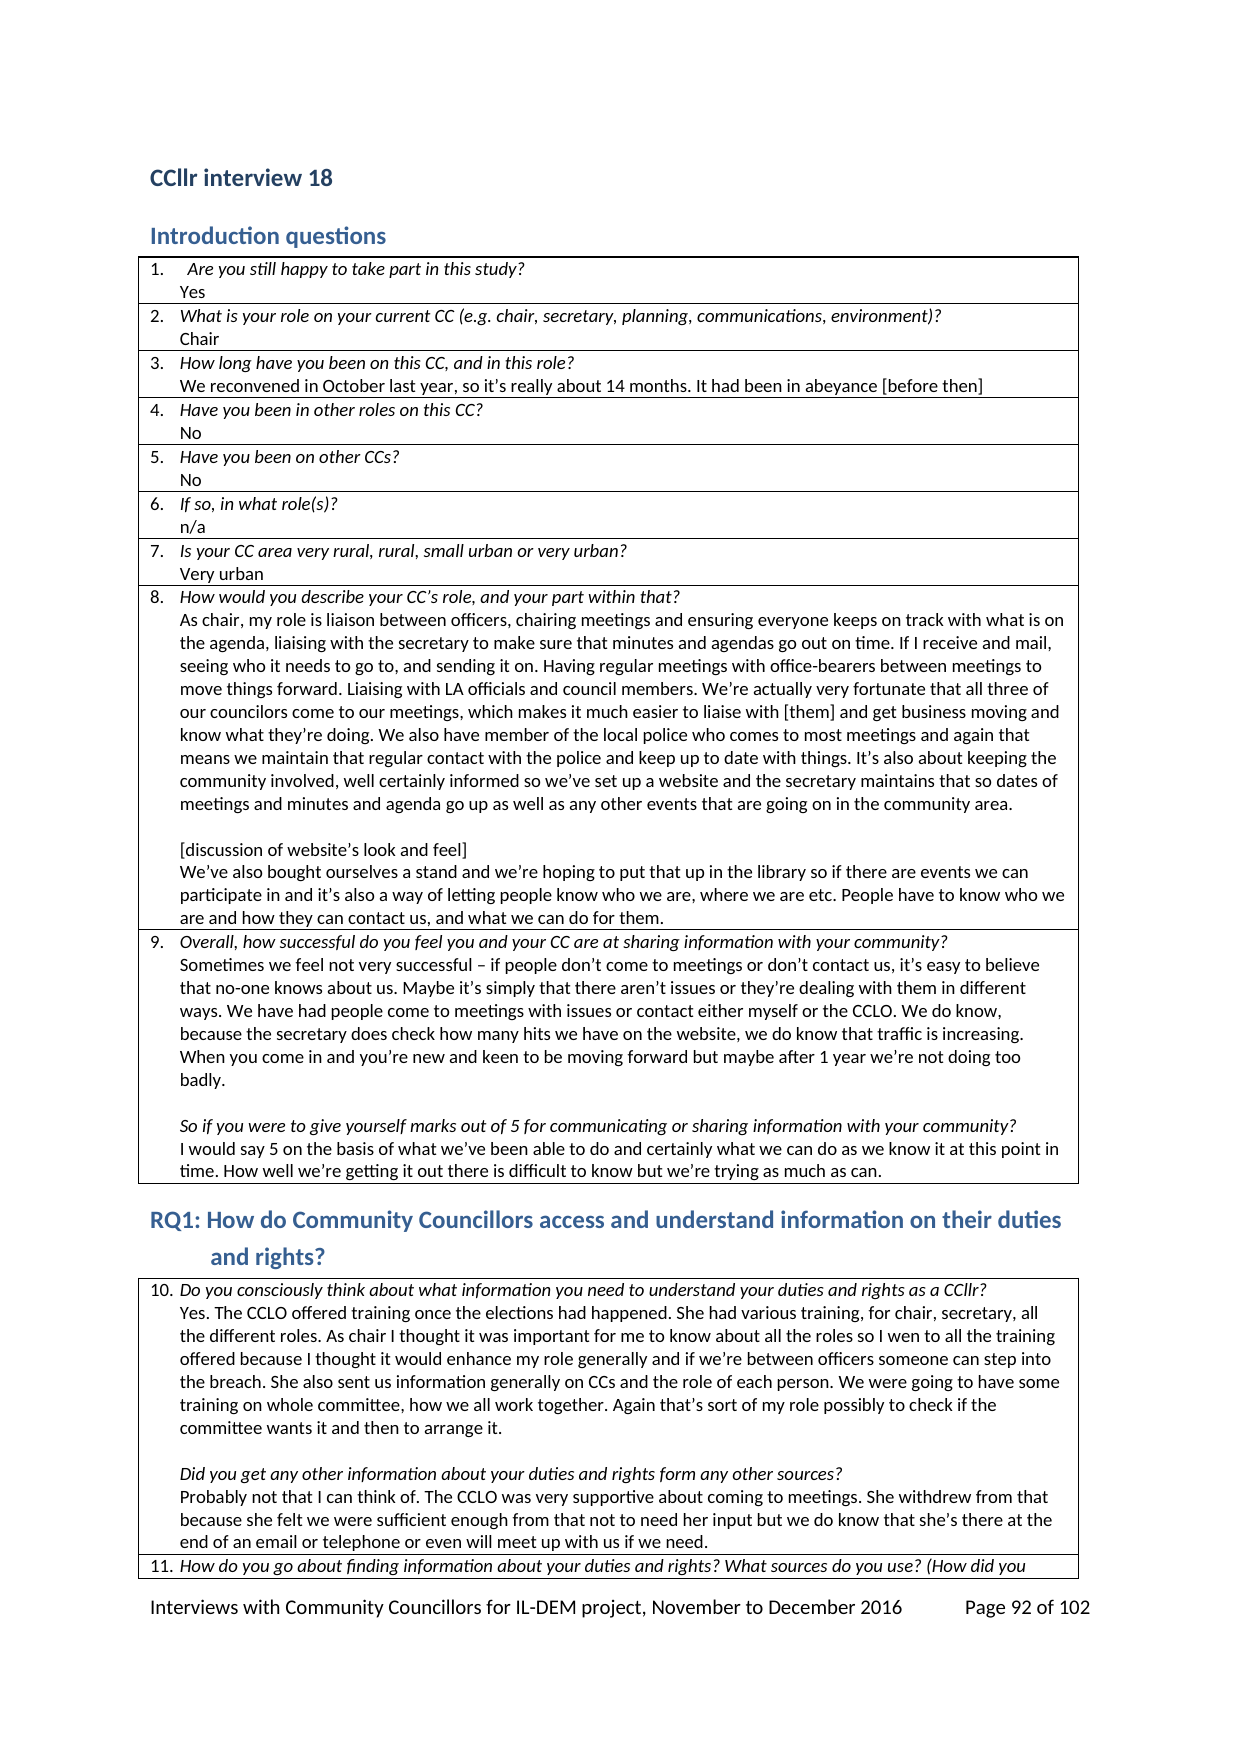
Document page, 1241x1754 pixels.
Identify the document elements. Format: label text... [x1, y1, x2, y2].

table_header Do you consciously think about what information you need to understand your duties and rights as a CCllr? Yes. The CCLO offered training once the elections had happened. She had various training, for chair, secretary, all the different roles. As chair I thought it was important for me to know about all the roles so I wen to all the training offered because I thought it would enhance my role generally and if we’re between officers someone can step into the breach. She also sent us information generally on CCs and the role of each person. We were going to have some training on whole committee, how we all work together. Again that’s sort of my role possibly to check if the committee wants it and then to arrange it. Did you get any other information about your duties and rights form any other sources? Probably not that I can think of. The CCLO was very supportive about coming to meetings. She withdrew from that because she felt we were sufficient enough from that not to need her input but we do know that she’s there at the end of an email or telephone or even will meet up with us if we need. [139, 1279, 1078, 1553]
table_cell Overall, how successful do you feel you and your CC are at sharing information with your community? Sometimes we feel not very successful – if people don’t come to meetings or don’t contact us, it’s easy to believe that no-one knows about us. Maybe it’s simply that there aren’t issues or they’re dealing with them in different ways. We have had people come to meetings with issues or contact either myself or the CCLO. We do know, because the secretary does check how many hits we have on the website, we do know that traffic is increasing. When you come in and you’re new and keen to be moving forward but maybe after 1 year we’re not doing too badly. So if you were to give yourself marks out of 5 for communicating or sharing information with your community? I would say 5 on the basis of what we’ve been able to do and certainly what we can do as we know it at this point in time. How well we’re getting it out there is difficult to know but we’re trying as much as can. [139, 930, 1078, 1182]
subtitle CCllr interview 18 [150, 162, 1090, 193]
table_cell How would you describe your CC’s role, and your part within that? As chair, my role is liaison between officers, chairing meetings and ensuring everyone keeps on track with what is on the agenda, liaising with the secretary to make sure that minutes and agendas go out on time. If I receive and mail, seeing who it needs to go to, and sending it on. Having regular meetings with office-bearers between meetings to move things forward. Liaising with LA officials and council members. We’re actually very fortunate that all three of our councilors come to our meetings, which makes it much easier to liaise with [them] and get business moving and know what they’re doing. We also have member of the local police who comes to most meetings and again that means we maintain that regular contact with the police and keep up to date with things. It’s also about keeping the community involved, well certainly informed so we’ve set up a website and the secretary maintains that so dates of meetings and minutes and agenda go up as well as any other events that are going on in the community area. [discussion of website’s look and feel] We’ve also bought ourselves a stand and we’re hoping to put that up in the library so if there are events we can participate in and it’s also a way of letting people know who we are, where we are etc. People have to know who we are and how they can contact us, and what we can do for them. [139, 586, 1078, 929]
table_cell What is your role on your current CC (e.g. chair, secretary, planning, communications, environment)? Chair [139, 304, 1078, 350]
table_cell Have you been on other CCs? No [139, 445, 1078, 491]
subtitle Introduction questions [150, 220, 1090, 250]
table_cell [139, 1555, 1078, 1577]
table_cell If so, in what role(s)? n/a [139, 492, 1078, 538]
subtitle RQ1: How do Community Councillors access and understand information on their duties and rights? [150, 1204, 1090, 1271]
table_cell Have you been in other roles on this CC? No [139, 398, 1078, 444]
table_header Are you still happy to take part in this study? Yes [139, 258, 1078, 303]
table_cell How long have you been on this CC, and in this role? We reconvened in October last year, so it’s really about 14 months. It had been in abeyance [before then] [139, 351, 1078, 397]
table_cell Is your CC area very rural, rural, small urban or very urban? Very urban [139, 539, 1078, 584]
